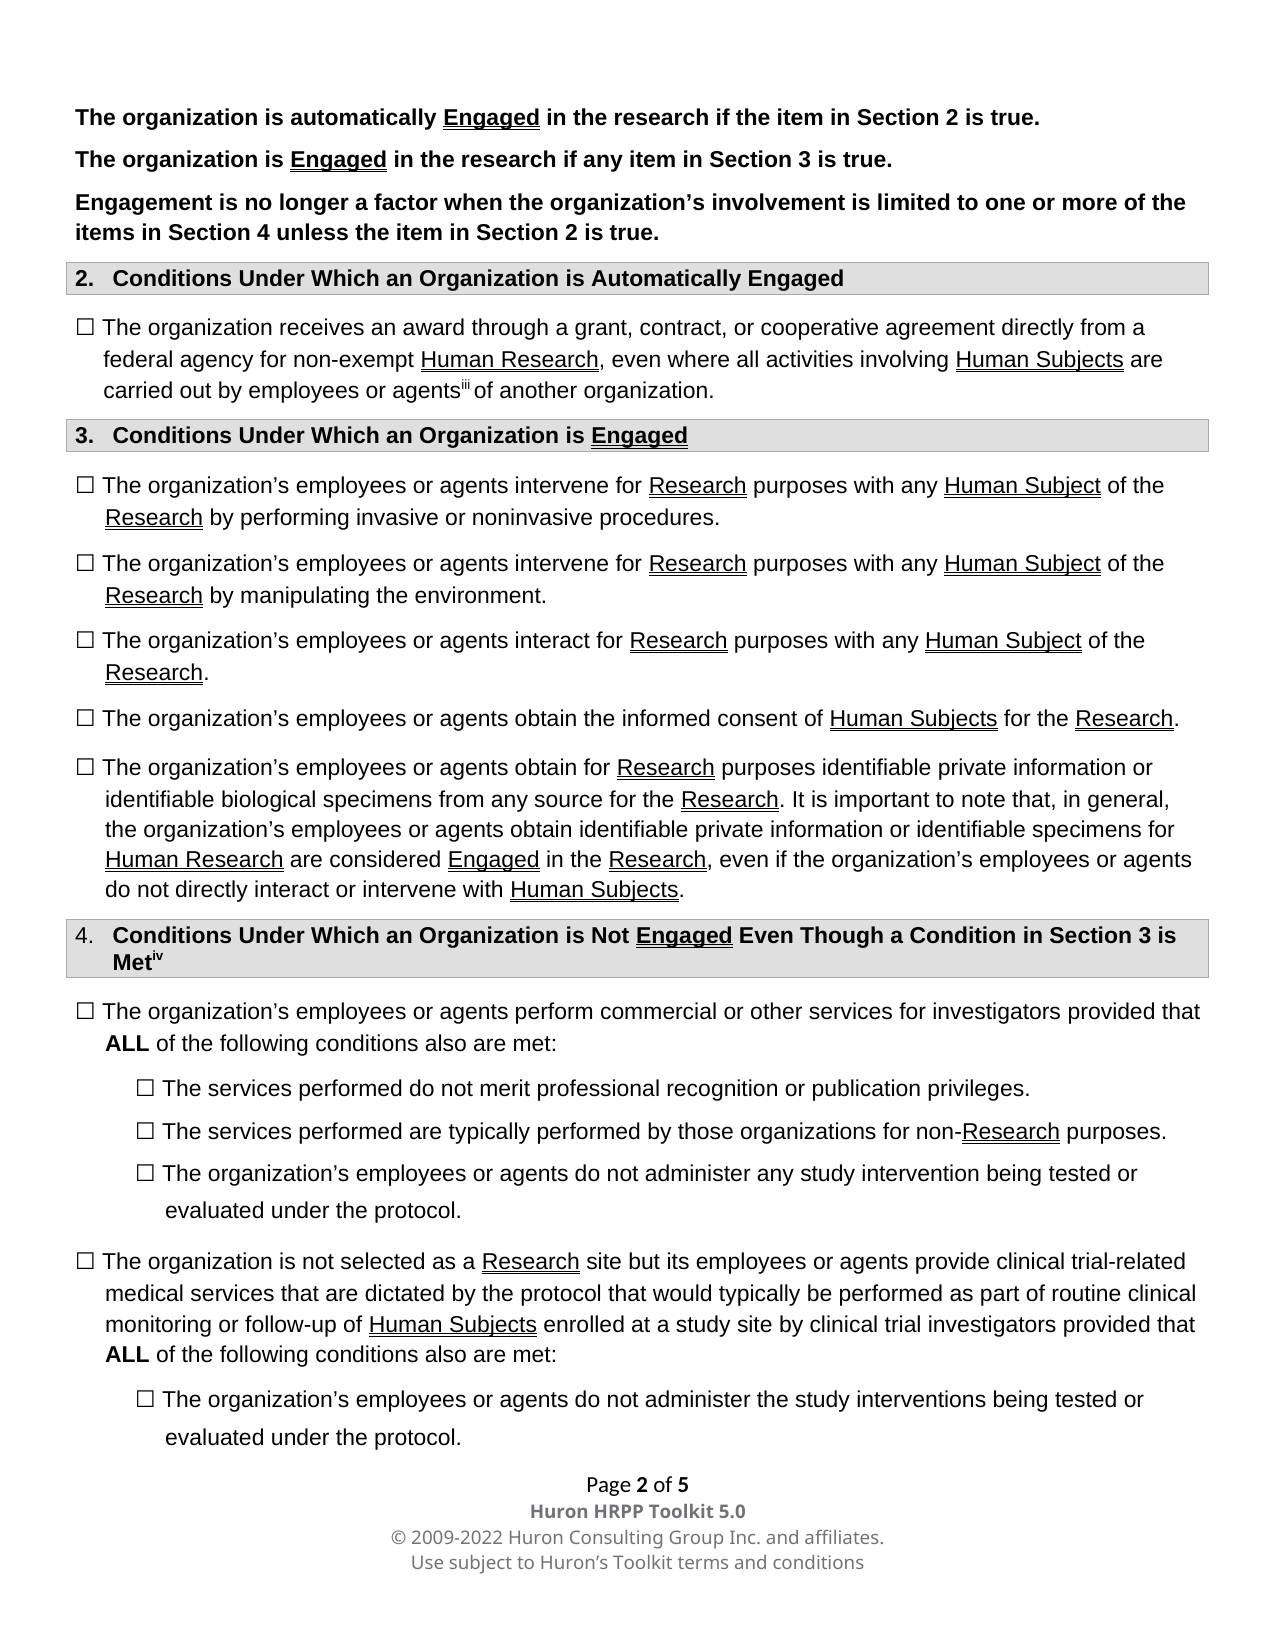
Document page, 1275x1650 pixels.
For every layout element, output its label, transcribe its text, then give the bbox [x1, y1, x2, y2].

text The organization is automatically Engaged in the research if the item in Section 2 is true. [75, 104, 1200, 130]
text The organization’s employees or agents perform commercial or other services for investigators provided that ALL of the following conditions also are met: [75, 994, 1200, 1056]
text The organization’s employees or agents do not administer the study interventions being tested or evaluated under the protocol. [135, 1383, 1200, 1450]
text The organization’s employees or agents obtain for Research purposes identifiable private information or identifiable biological specimens from any source for the Research. It is important to note that, in general, the organization’s employees or agents obtain identifiable private information or identifiable specimens for Human Research are considered Engaged in the Research, even if the organization’s employees or agents do not directly interact or intervene with Human Subjects. [75, 751, 1200, 903]
text The organization’s employees or agents intervene for Research purposes with any Human Subject of the Research by performing invasive or noninvasive procedures. [75, 469, 1200, 530]
text The organization is not selected as a Research site but its employees or agents provide clinical trial-related medical services that are dictated by the protocol that would typically be performed as part of routine clinical monitoring or follow-up of Human Subjects enrolled at a study site by clinical trial investigators provided that ALL of the following conditions also are met: [75, 1245, 1200, 1367]
text The services performed do not merit professional recognition or publication privileges. [135, 1072, 1200, 1104]
text The organization’s employees or agents intervene for Research purposes with any Human Subject of the Research by manipulating the environment. [75, 546, 1200, 608]
text Engagement is no longer a factor when the organization’s involvement is limited to one or more of the items in Section 4 unless the item in Section 2 is true. [75, 189, 1200, 246]
subtitle Conditions Under Which an Organization is Automatically Engaged [67, 263, 1208, 294]
text The organization’s employees or agents obtain the informed consent of Human Subjects for the Research. [75, 702, 1200, 733]
text The services performed are typically performed by those organizations for non-Research purposes. [135, 1114, 1200, 1146]
text The organization receives an award through a grant, contract, or cooperative agreement directly from a federal agency for non-exempt Human Research, even where all activities involving Human Subjects are carried out by employees or agents of another organization. [75, 311, 1200, 403]
text The organization’s employees or agents interact for Research purposes with any Human Subject of the Research. [75, 624, 1200, 686]
text The organization is Engaged in the research if any item in Section 3 is true. [75, 146, 1200, 173]
text The organization’s employees or agents do not administer any study intervention being tested or evaluated under the protocol. [135, 1157, 1200, 1223]
subtitle Conditions Under Which an Organization is Not Engaged Even Though a Condition in Section 3 is Met [67, 920, 1208, 977]
subtitle Conditions Under Which an Organization is Engaged [67, 420, 1208, 451]
